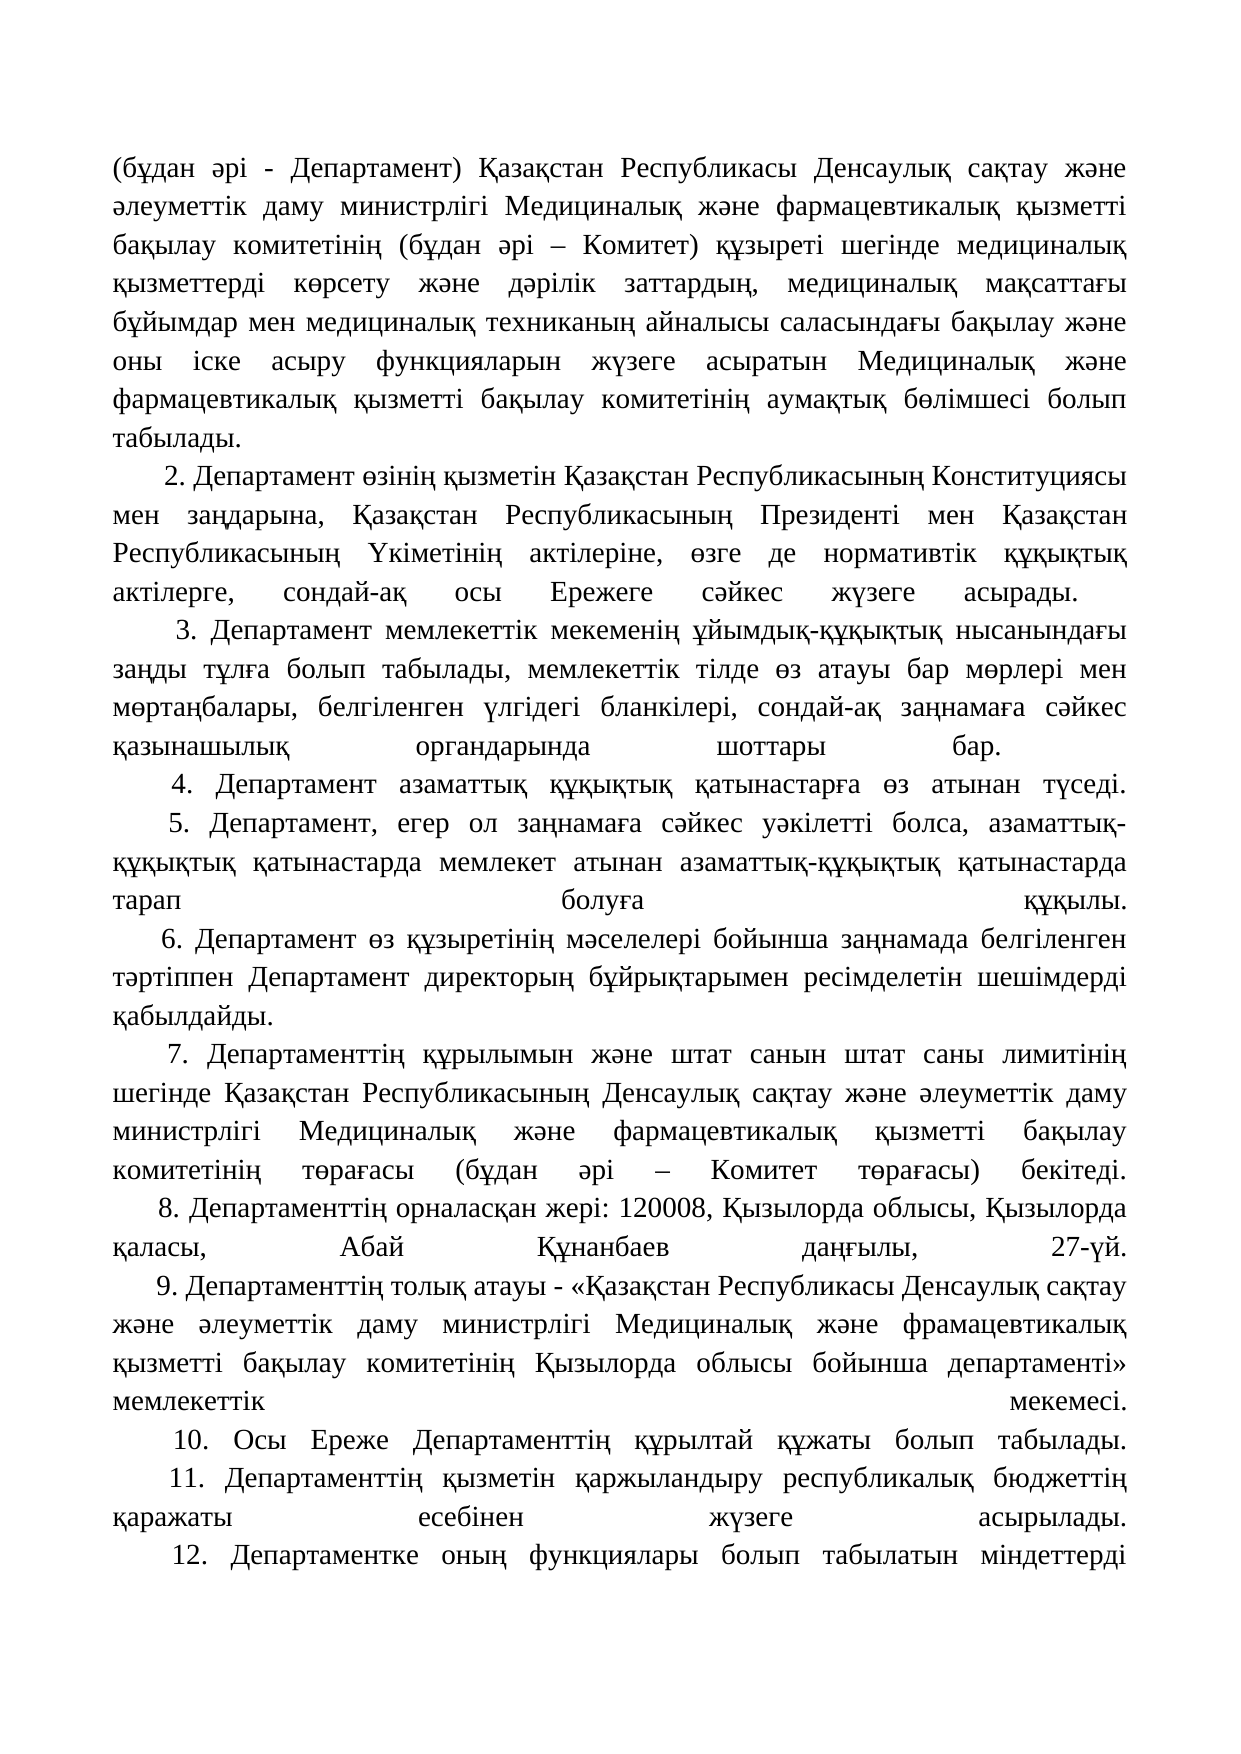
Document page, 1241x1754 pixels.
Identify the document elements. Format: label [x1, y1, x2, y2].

text [112, 150, 1128, 1571]
